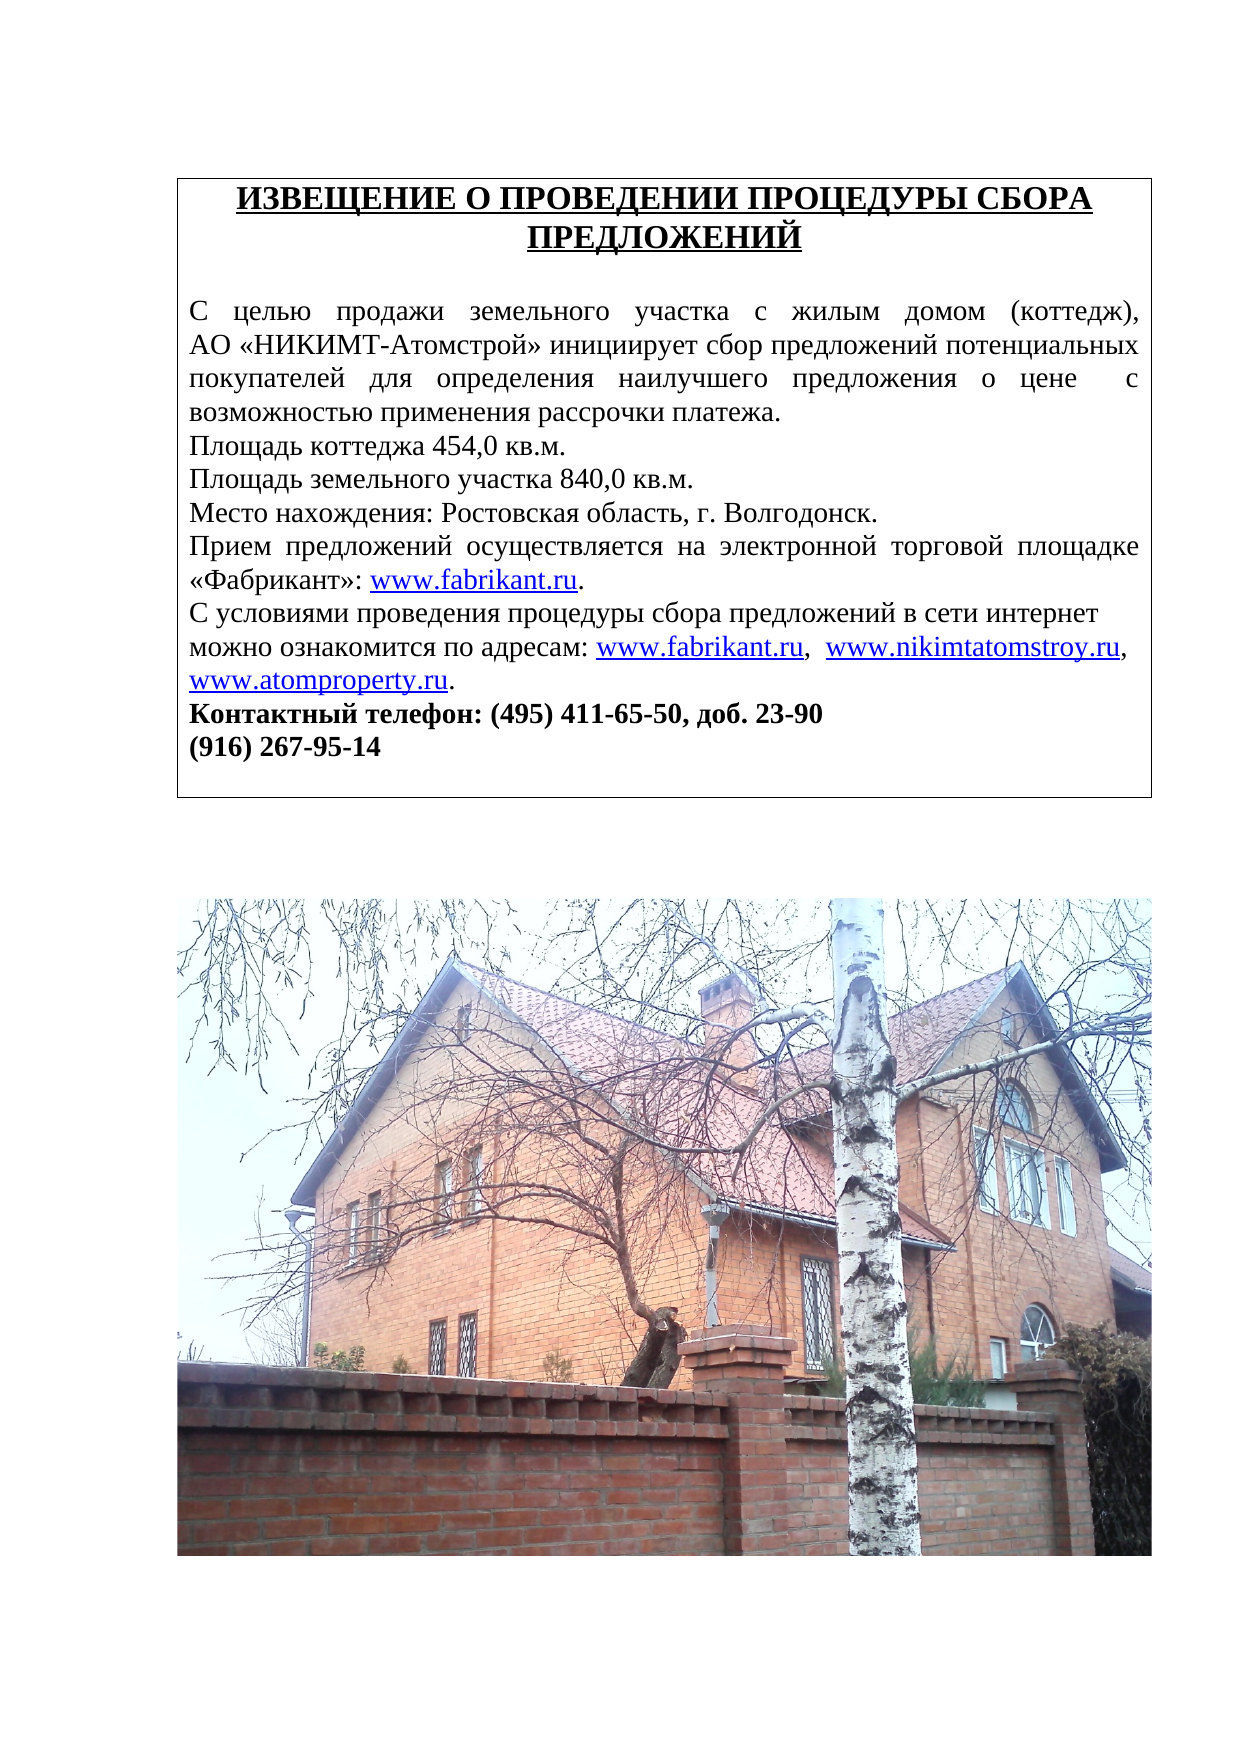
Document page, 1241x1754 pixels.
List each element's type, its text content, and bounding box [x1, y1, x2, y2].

table_header ИЗВЕЩЕНИЕ О ПРОВЕДЕНИИ ПРОЦЕДУРЫ СБОРА ПРЕДЛОЖЕНИЙ С целью продажи земельного участка с жилым домом (коттедж), АО «НИКИМТ-Атомстрой» инициирует сбор предложений потенциальных покупателей для определения наилучшего предложения о цене с возможностью применения рассрочки платежа. Площадь коттеджа 454,0 кв.м. Площадь земельного участка 840,0 кв.м. Место нахождения: Ростовская область, г. Волгодонск. Прием предложений осуществляется на электронной торговой площадке «Фабрикант»: www.fabrikant.ru. С условиями проведения процедуры сбора предложений в сети интернет можно ознакомится по адресам: www.fabrikant.ru, www.nikimtatomstroy.ru, www.atomproperty.ru. Контактный телефон: (495) 411-65-50, доб. 23-90 (916) 267-95-14 [178, 179, 1151, 797]
picture [177, 898, 1152, 1556]
